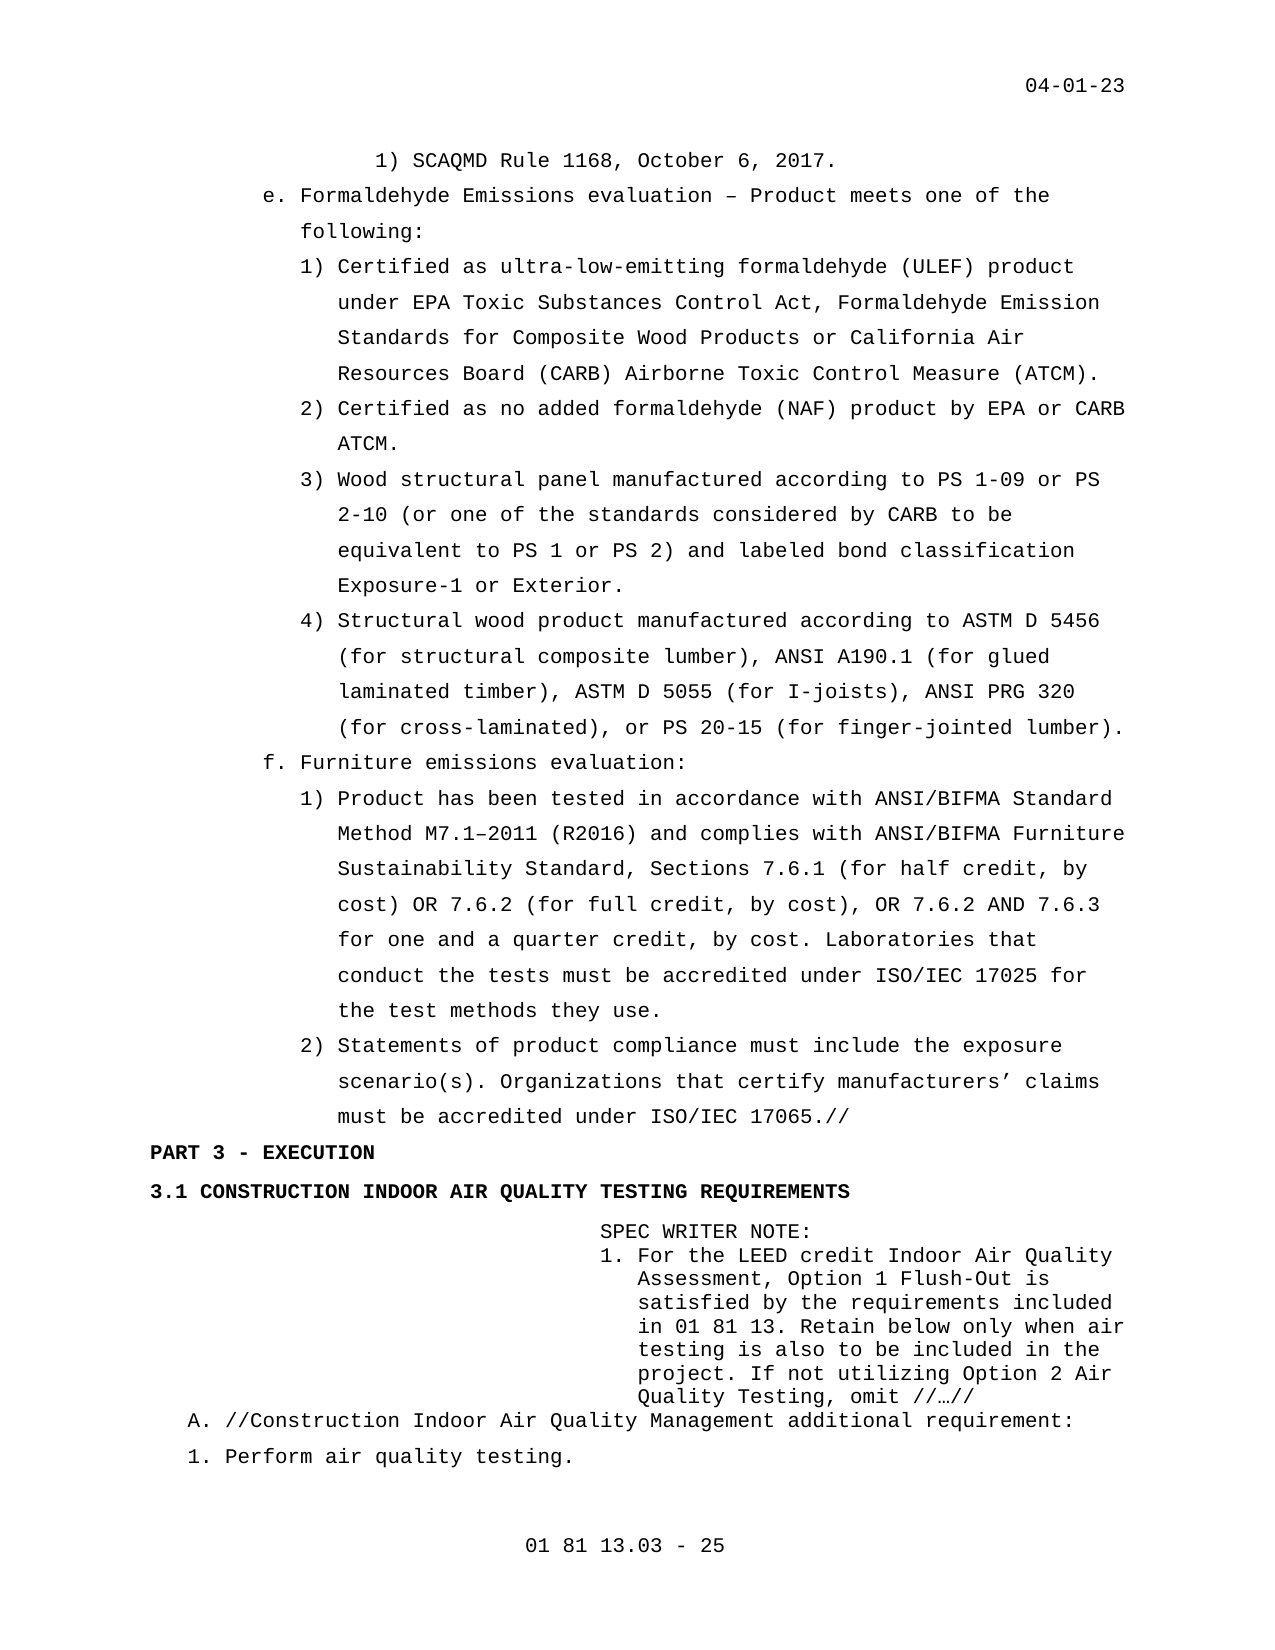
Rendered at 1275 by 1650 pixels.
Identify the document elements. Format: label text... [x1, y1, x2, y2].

text SCAQMD Rule 1168, October 6, 2017. [375, 150, 1125, 174]
text Certified as ultra-low-emitting formaldehyde (ULEF) product under EPA Toxic Substances Control Act, Formaldehyde Emission Standards for Composite Wood Products or California Air Resources Board (CARB) Airborne Toxic Control Measure (ATCM). [300, 256, 1125, 386]
text Construction Indoor Air Quality testing REQUIREMENTS [150, 1181, 1125, 1205]
text SPEC WRITER NOTE: [600, 1221, 1125, 1245]
text //Construction Indoor Air Quality Management additional requirement: [187, 1410, 1125, 1434]
text Wood structural panel manufactured according to PS 1-09 or PS 2-10 (or one of the standards considered by CARB to be equivalent to PS 1 or PS 2) and labeled bond classification Exposure-1 or Exterior. [300, 469, 1125, 599]
text Certified as no added formaldehyde (NAF) product by EPA or CARB ATCM. [300, 398, 1125, 457]
text Formaldehyde Emissions evaluation – Product meets one of the following: [262, 185, 1125, 244]
text Structural wood product manufactured according to ASTM D 5456 (for structural composite lumber), ANSI A190.1 (for glued laminated timber), ASTM D 5055 (for I-joists), ANSI PRG 320 (for cross-laminated), or PS 20-15 (for finger-jointed lumber). [300, 610, 1125, 740]
list PART 3 - EXECUTION [150, 1142, 1125, 1165]
text Perform air quality testing. [187, 1446, 1125, 1469]
text Furniture emissions evaluation: [262, 752, 1125, 776]
text 1. For the LEED credit Indoor Air Quality Assessment, Option 1 Flush-Out is satisfied by the requirements included in 01 81 13. Retain below only when air testing is also to be included in the project. If not utilizing Option 2 Air Quality Testing, omit //…// [600, 1245, 1125, 1410]
text Product has been tested in accordance with ANSI/BIFMA Standard Method M7.1–2011 (R2016) and complies with ANSI/BIFMA Furniture Sustainability Standard, Sections 7.6.1 (for half credit, by cost) OR 7.6.2 (for full credit, by cost), OR 7.6.2 AND 7.6.3 for one and a quarter credit, by cost. Laboratories that conduct the tests must be accredited under ISO/IEC 17025 for the test methods they use. [300, 787, 1125, 1024]
text Statements of product compliance must include the exposure scenario(s). Organizations that certify manufacturers’ claims must be accredited under ISO/IEC 17065.// [300, 1035, 1125, 1130]
